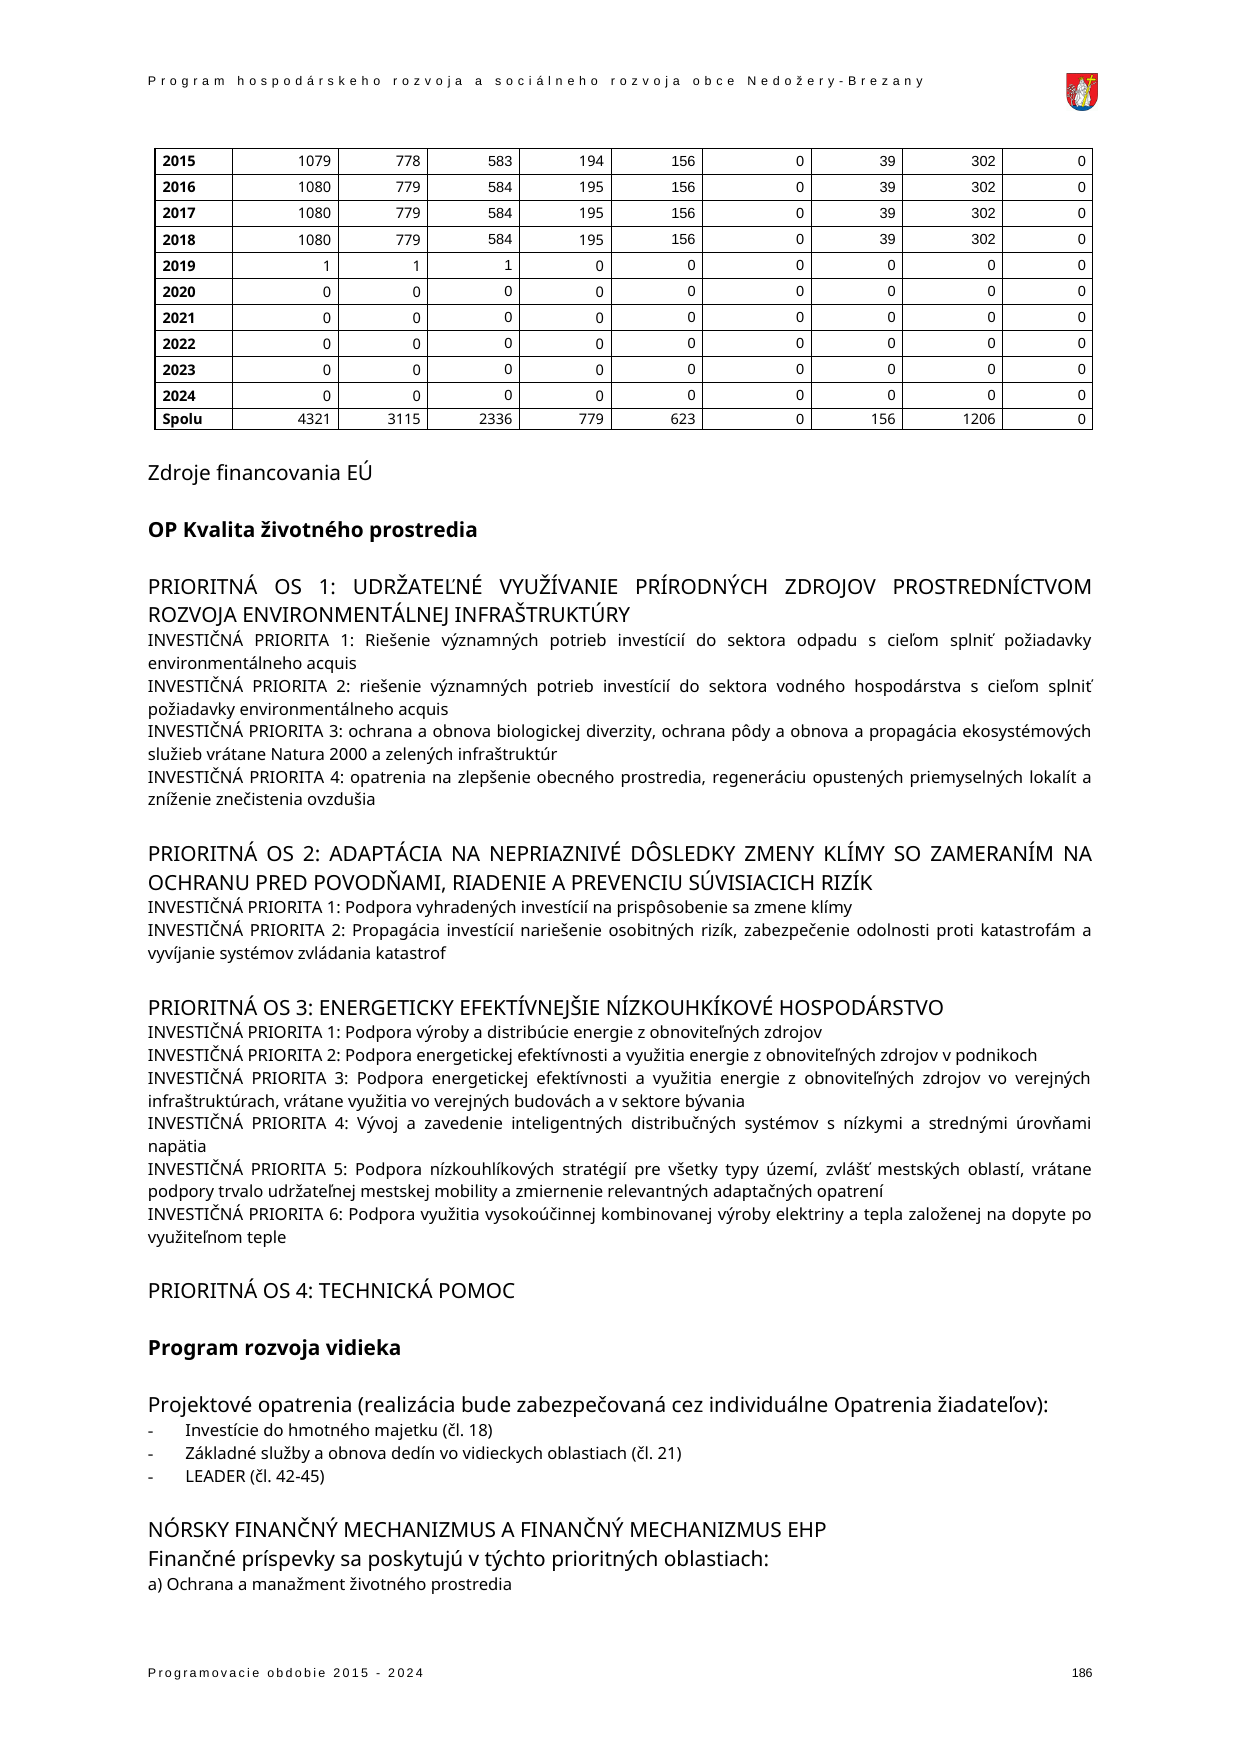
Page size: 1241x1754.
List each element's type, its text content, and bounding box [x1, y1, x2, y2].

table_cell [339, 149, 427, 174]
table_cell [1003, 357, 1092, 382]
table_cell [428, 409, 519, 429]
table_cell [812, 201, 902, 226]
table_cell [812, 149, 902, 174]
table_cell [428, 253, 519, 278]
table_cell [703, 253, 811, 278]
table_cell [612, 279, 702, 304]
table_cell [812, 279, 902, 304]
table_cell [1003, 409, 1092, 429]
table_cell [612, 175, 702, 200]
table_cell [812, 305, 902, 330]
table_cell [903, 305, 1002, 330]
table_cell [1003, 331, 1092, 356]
text INVESTIČNÁ PRIORITA 6: Podpora využitia vysokoúčinnej kombinovanej výroby elektriny a tepla založenej na dopyte po využiteľnom teple [148, 1203, 1093, 1248]
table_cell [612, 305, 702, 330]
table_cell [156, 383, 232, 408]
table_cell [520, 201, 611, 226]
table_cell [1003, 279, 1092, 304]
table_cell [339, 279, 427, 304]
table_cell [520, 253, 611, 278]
text INVESTIČNÁ PRIORITA 1: Podpora výroby a distribúcie energie z obnoviteľných zdrojov [148, 1021, 1093, 1044]
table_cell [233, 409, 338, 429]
text INVESTIČNÁ PRIORITA 3: ochrana a obnova biologickej diverzity, ochrana pôdy a obnova a propagácia ekosystémových služieb vrátane Natura zelených infraštruktúr [148, 720, 1093, 765]
text Finančné príspevky sa poskytujú v týchto prioritných oblastiach: [148, 1544, 1093, 1572]
text OP Kvalita životného prostredia [148, 515, 1093, 544]
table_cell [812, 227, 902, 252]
text Projektové opatrenia (realizácia bude zabezpečovaná cez individuálne Opatrenia žiadateľov): [148, 1390, 1093, 1419]
text PRIORITNÁ OS 2: ADAPTÁCIA NA NEPRIAZNIVÉ DÔSLEDKY ZMENY KLÍMY SO ZAMERANÍM NA OCHRANU PRED POVODŇAMI, RIADENIE A PREVENCIU SÚVISIACICH RIZÍK [148, 839, 1093, 896]
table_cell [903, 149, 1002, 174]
text PRIORITNÁ OS 3: ENERGETICKY EFEKTÍVNEJŠIE NÍZKOUHKÍKOVÉ HOSPODÁRSTVO [148, 993, 1093, 1021]
text INVESTIČNÁ PRIORITA 2: Propagácia investícií nariešenie osobitných rizík, zabezpečenie odolnosti proti katastrofám a vyvíjanie systémov zvládania katastrof [148, 919, 1093, 964]
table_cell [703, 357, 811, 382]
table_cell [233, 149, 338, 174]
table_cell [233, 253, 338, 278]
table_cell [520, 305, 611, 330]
text INVESTIČNÁ PRIORITA 4: Vývoj a zavedenie inteligentných distribučných systémov s nízkymi a strednými úrovňami napätia [148, 1112, 1093, 1157]
text Program rozvoja vidieka [148, 1333, 1093, 1362]
list Základné služby a obnova dedín vo vidieckych oblastiach (čl. 21) [148, 1441, 1093, 1464]
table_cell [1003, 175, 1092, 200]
text INVESTIČNÁ PRIORITA 1: Podpora vyhradených investícií na prispôsobenie sa zmene klímy [148, 896, 1093, 919]
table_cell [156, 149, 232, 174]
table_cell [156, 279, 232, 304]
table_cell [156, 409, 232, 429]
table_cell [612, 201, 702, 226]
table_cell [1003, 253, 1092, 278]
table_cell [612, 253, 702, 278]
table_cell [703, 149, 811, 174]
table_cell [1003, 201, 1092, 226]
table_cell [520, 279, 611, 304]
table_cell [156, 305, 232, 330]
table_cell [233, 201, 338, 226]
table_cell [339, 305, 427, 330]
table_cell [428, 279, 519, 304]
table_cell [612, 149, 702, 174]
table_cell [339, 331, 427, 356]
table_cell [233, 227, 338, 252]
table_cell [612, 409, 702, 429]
text PRIORITNÁ OS 1: UDRŽATEĽNÉ VYUŽÍVANIE PRÍRODNÝCH ZDROJOV PROSTREDNÍCTVOM ROZVOJA ENVIRONMENTÁLNEJ INFRAŠTRUKTÚRY [148, 572, 1093, 629]
text INVESTIČNÁ PRIORITA 1: Riešenie významných potrieb investícií do sektora odpadu s cieľom splniť požiadavky environmentálneho acquis [148, 629, 1093, 674]
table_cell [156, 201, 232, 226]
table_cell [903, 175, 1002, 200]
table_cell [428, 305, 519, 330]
text INVESTIČNÁ PRIORITA 4: opatrenia na zlepšenie obecného prostredia, regeneráciu opustených priemyselných lokalít a zníženie znečistenia ovzdušia [148, 765, 1093, 811]
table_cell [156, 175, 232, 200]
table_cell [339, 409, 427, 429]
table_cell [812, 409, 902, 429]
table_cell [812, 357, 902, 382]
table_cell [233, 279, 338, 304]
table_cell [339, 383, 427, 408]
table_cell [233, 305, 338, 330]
list LEADER (čl. 42-45) [148, 1464, 1093, 1487]
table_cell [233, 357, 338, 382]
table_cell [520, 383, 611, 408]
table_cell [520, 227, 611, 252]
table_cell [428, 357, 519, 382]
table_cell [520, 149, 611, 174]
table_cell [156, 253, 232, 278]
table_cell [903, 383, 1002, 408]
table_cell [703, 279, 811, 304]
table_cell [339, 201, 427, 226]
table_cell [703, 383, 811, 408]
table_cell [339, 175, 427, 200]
list Investície do hmotného majetku (čl. 18) [148, 1419, 1093, 1441]
text INVESTIČNÁ PRIORITA 2: riešenie významných potrieb investícií do sektora vodného hospodárstva s cieľom splniť požiadavky environmentálneho acquis [148, 674, 1093, 720]
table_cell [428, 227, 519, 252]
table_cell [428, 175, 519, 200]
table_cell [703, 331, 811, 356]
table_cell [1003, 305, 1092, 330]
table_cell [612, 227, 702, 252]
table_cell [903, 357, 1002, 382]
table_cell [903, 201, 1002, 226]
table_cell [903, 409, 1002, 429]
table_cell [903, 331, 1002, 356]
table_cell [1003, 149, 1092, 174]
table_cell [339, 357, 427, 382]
text INVESTIČNÁ PRIORITA 5: Podpora nízkouhlíkových stratégií pre všetky typy území, zvlášť mestských oblastí, vrátane podpory trvalo udržateľnej mestskej mobility a zmiernenie relevantných adaptačných opatrení [148, 1157, 1093, 1203]
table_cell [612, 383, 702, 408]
text INVESTIČNÁ PRIORITA 3: Podpora energetickej efektívnosti a využitia energie z obnoviteľných zdrojov vo verejných infraštruktúrach, vrátane využitia vo verejných budovách a v sektore bývania [148, 1066, 1093, 1112]
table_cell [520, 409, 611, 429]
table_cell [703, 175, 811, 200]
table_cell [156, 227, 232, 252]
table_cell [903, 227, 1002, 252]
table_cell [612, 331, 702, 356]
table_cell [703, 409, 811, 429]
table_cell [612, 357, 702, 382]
text NÓRSKY FINANČNÝ MECHANIZMUS A FINANČNÝ MECHANIZMUS EHP [148, 1515, 1093, 1544]
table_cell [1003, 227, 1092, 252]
text Zdroje financovania EÚ [148, 458, 1093, 487]
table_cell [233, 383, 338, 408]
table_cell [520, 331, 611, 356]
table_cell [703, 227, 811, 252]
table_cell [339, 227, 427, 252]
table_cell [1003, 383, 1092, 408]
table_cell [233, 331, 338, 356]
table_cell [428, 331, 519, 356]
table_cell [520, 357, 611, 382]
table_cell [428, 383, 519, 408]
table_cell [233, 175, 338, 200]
picture [1066, 73, 1098, 111]
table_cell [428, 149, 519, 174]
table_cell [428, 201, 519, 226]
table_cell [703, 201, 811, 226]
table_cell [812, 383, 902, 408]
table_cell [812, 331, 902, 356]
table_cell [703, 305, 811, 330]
text a) Ochrana a manažment životného prostredia [148, 1572, 1093, 1595]
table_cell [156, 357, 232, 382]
text INVESTIČNÁ PRIORITA 2: Podpora energetickej efektívnosti a využitia energie z obnoviteľných zdrojov v podnikoch [148, 1044, 1093, 1066]
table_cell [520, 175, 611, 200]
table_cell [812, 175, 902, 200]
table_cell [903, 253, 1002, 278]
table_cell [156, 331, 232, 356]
text PRIORITNÁ OS 4: TECHNICKÁ POMOC [148, 1277, 1093, 1305]
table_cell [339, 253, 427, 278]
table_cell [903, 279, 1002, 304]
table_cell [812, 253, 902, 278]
